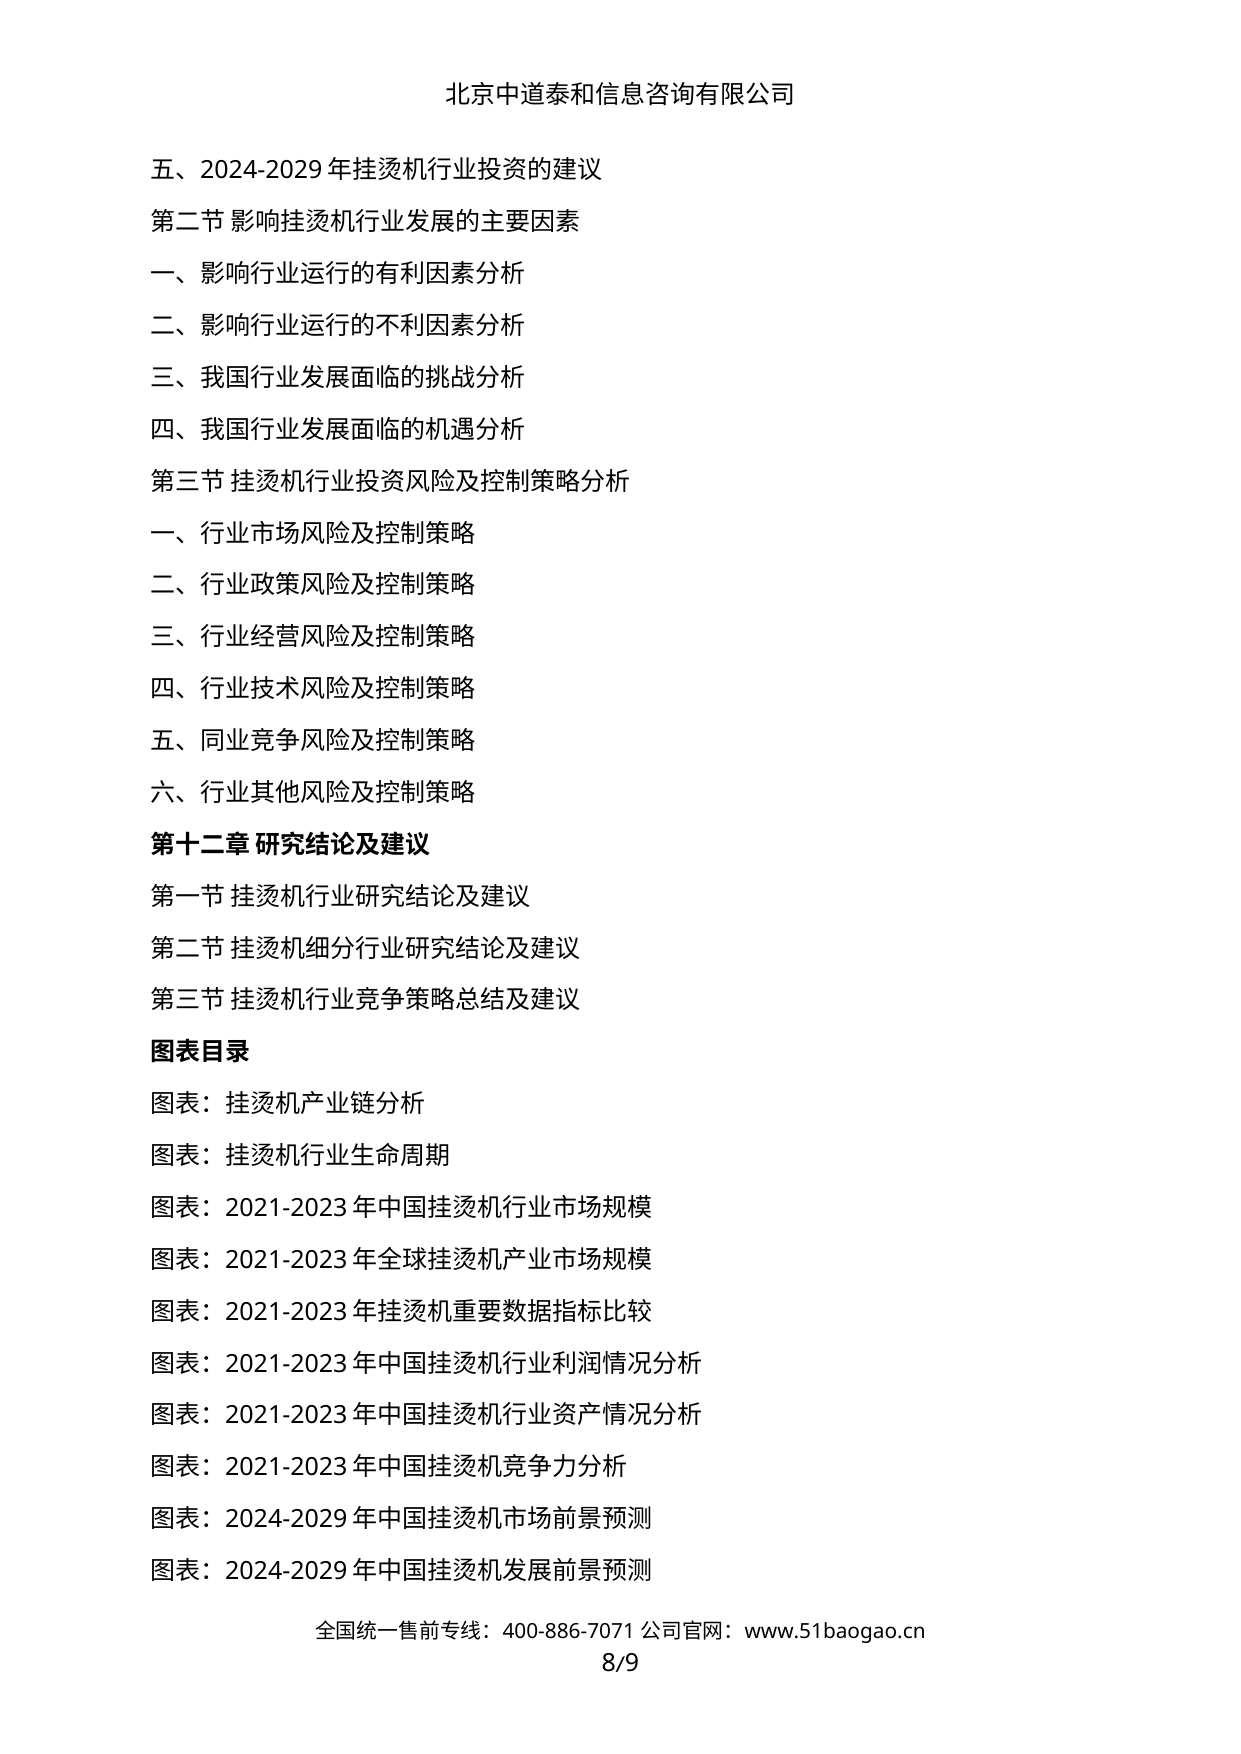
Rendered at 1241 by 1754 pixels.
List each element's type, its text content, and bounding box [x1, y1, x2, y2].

text 第二节 挂烫机细分行业研究结论及建议 [150, 928, 1090, 964]
text 图表：2021-2023年全球挂烫机产业市场规模 [150, 1239, 1090, 1276]
text 二、影响行业运行的不利因素分析 [150, 306, 1090, 342]
text 图表目录 [150, 1032, 1090, 1068]
text 第二节 影响挂烫机行业发展的主要因素 [150, 202, 1090, 238]
text 图表：2024-2029年中国挂烫机发展前景预测 [150, 1551, 1090, 1587]
text 四、我国行业发展面临的机遇分析 [150, 409, 1090, 446]
text 图表：挂烫机行业生命周期 [150, 1136, 1090, 1172]
text 图表：2021-2023年中国挂烫机行业资产情况分析 [150, 1395, 1090, 1431]
text 五、2024-2029年挂烫机行业投资的建议 [150, 150, 1090, 186]
text 六、行业其他风险及控制策略 [150, 772, 1090, 809]
text 三、行业经营风险及控制策略 [150, 617, 1090, 653]
text 第十二章 研究结论及建议 [150, 824, 1090, 861]
text 图表：2024-2029年中国挂烫机市场前景预测 [150, 1499, 1090, 1535]
text 二、行业政策风险及控制策略 [150, 565, 1090, 601]
text 第一节 挂烫机行业研究结论及建议 [150, 876, 1090, 912]
text 一、影响行业运行的有利因素分析 [150, 254, 1090, 290]
text 图表：2021-2023年中国挂烫机行业市场规模 [150, 1187, 1090, 1224]
text 四、行业技术风险及控制策略 [150, 669, 1090, 705]
text 一、行业市场风险及控制策略 [150, 513, 1090, 549]
text 第三节 挂烫机行业竞争策略总结及建议 [150, 980, 1090, 1016]
text 三、我国行业发展面临的挑战分析 [150, 357, 1090, 394]
text 第三节 挂烫机行业投资风险及控制策略分析 [150, 461, 1090, 497]
text 图表：2021-2023年中国挂烫机竞争力分析 [150, 1447, 1090, 1483]
text 图表：挂烫机产业链分析 [150, 1084, 1090, 1120]
text 图表：2021-2023年挂烫机重要数据指标比较 [150, 1291, 1090, 1327]
text 图表：2021-2023年中国挂烫机行业利润情况分析 [150, 1343, 1090, 1379]
text 五、同业竞争风险及控制策略 [150, 721, 1090, 757]
